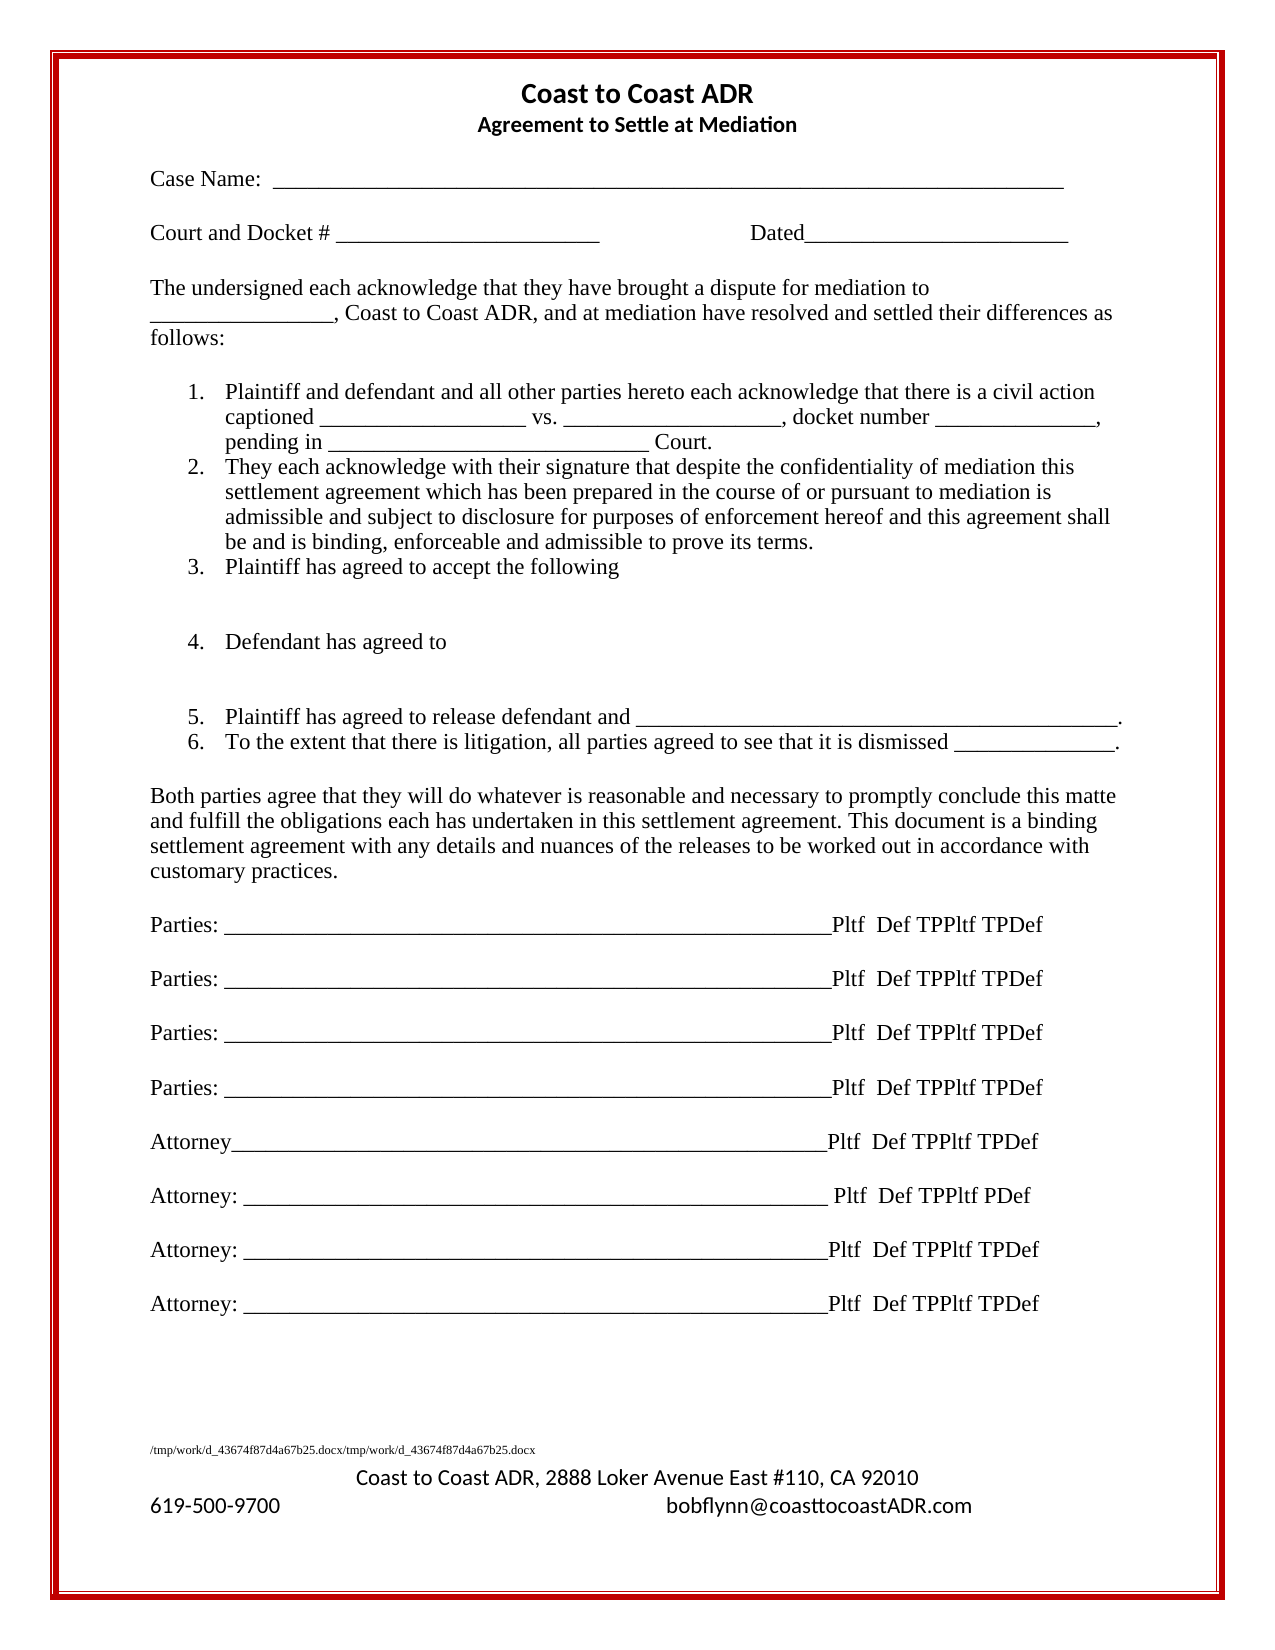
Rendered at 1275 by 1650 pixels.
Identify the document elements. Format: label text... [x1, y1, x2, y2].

text Parties: _____________________________________________________Pltf Def TPPltf TPDef [150, 1075, 1125, 1100]
list Plaintiff and defendant and all other parties hereto each acknowledge that there is a civil action captioned __________________ vs. ___________________, docket number ______________, pending in ____________________________ Court. [187, 379, 1125, 454]
text Court and Docket # _______________________ Dated_______________________ [150, 221, 1125, 246]
text Attorney: ___________________________________________________Pltf Def TPPltf TPDef [150, 1292, 1125, 1317]
text Case Name: _____________________________________________________________________ [150, 167, 1125, 192]
text q:\a c2c\mediation & arbitration forms\mediation\settlement agreement.docxcx [150, 1442, 1125, 1457]
text The undersigned each acknowledge that they have brought a dispute for mediation to ________________, Coast to Coast ADR, and at mediation have resolved and settled their differences as follows: [150, 275, 1125, 350]
text Parties: _____________________________________________________Pltf Def TPPltf TPDef [150, 967, 1125, 992]
text Parties: _____________________________________________________Pltf Def TPPltf TPDef [150, 1021, 1125, 1046]
text Attorney: ___________________________________________________Pltf Def TPPltf TPDef [150, 1237, 1125, 1262]
list Plaintiff has agreed to release defendant and __________________________________________. [187, 704, 1125, 729]
list Plaintiff has agreed to accept the following [187, 554, 1125, 579]
list Defendant has agreed to [187, 629, 1125, 654]
text Parties: _____________________________________________________Pltf Def TPPltf TPDef [150, 912, 1125, 937]
text Attorney: ___________________________________________________ Pltf Def TPPltf PDef [150, 1183, 1125, 1208]
list They each acknowledge with their signature that despite the confidentiality of mediation this settlement agreement which has been prepared in the course of or pursuant to mediation is admissible and subject to disclosure for purposes of enforcement hereof and this agreement shall be and is binding, enforceable and admissible to prove its terms. [187, 454, 1125, 554]
list To the extent that there is litigation, all parties agreed to see that it is dismissed ______________. [187, 729, 1125, 754]
text Attorney____________________________________________________Pltf Def TPPltf TPDef [150, 1129, 1125, 1154]
text Both parties agree that they will do whatever is reasonable and necessary to promptly conclude this matte and fulfill the obligations each has undertaken in this settlement agreement. This document is a binding settlement agreement with any details and nuances of the releases to be worked out in accordance with customary practices. [150, 783, 1125, 883]
